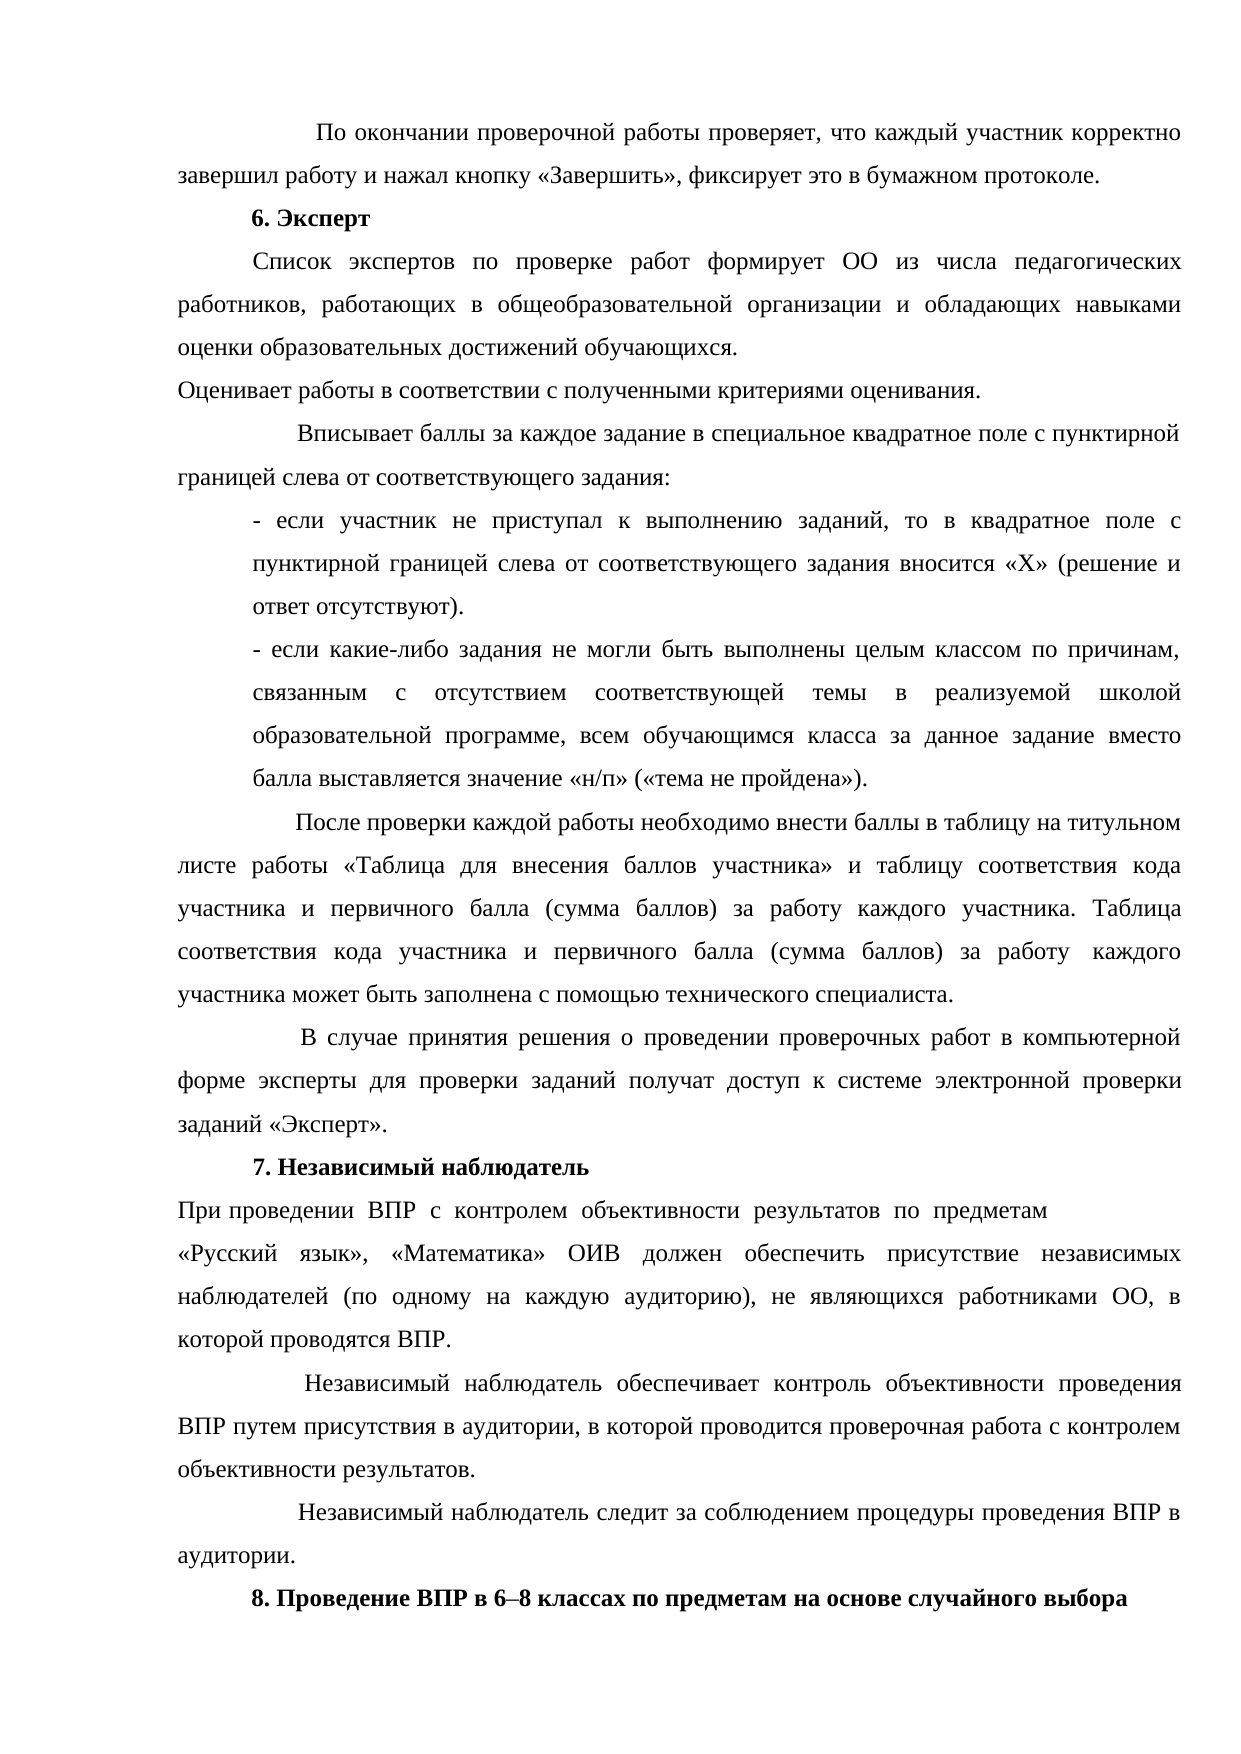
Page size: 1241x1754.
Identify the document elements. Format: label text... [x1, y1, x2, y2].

subtitle Проведение ВПР в 6–8 классах по предметам на основе случайного выбора [251, 1583, 1207, 1612]
list Независимый наблюдатель следит за соблюдением процедуры проведения ВПР в аудитории. [177, 1497, 1182, 1569]
list Оценивает работы в соответствии с полученными критериями оценивания. [133, 375, 1207, 404]
subtitle Независимый наблюдатель [252, 1152, 1207, 1181]
list если какие-либо задания не могли быть выполнены целым классом по причинам, связанным с отсутствием соответствующей темы в реализуемой школой образовательной программе, всем обучающимся класса за данное задание вместо балла выставляется значение «н/п» («тема не пройдена»). [252, 634, 1181, 792]
list При проведении ВПР с контролем объективности результатов по предметам [126, 1195, 1207, 1224]
list Независимый наблюдатель обеспечивает контроль объективности проведения ВПР путем присутствия в аудитории, в которой проводится проверочная работа с контролем объективности результатов. [177, 1368, 1182, 1483]
text Список экспертов по проверке работ формирует ОО из числа педагогических работников, работающих в общеобразовательной организации и обладающих навыками оценки образовательных достижений обучающихся. [177, 246, 1182, 361]
list Вписывает баллы за каждое задание в специальное квадратное поле с пунктирной границей слева от соответствующего задания: [177, 418, 1181, 490]
text «Русский язык», «Математика» ОИВ должен обеспечить присутствие независимых наблюдателей (по одному на каждую аудиторию), не являющихся работниками ОО, в которой проводятся ВПР. [177, 1238, 1181, 1353]
list В случае принятия решения о проведении проверочных работ в компьютерной форме эксперты для проверки заданий получат доступ к системе электронной проверки заданий «Эксперт». [177, 1022, 1182, 1137]
list После проверки каждой работы необходимо внести баллы в таблицу на титульном листе работы «Таблица для внесения баллов участника» и таблицу соответствия кода участника и первичного балла (сумма баллов) за работу каждого участника. Таблица соответствия кода участника и первичного балла (сумма баллов) за работу каждого участника может быть заполнена с помощью технического специалиста. [177, 807, 1182, 1008]
list если участник не приступал к выполнению заданий, то в квадратное поле с пунктирной границей слева от соответствующего задания вносится «Х» (решение и ответ отсутствуют). [252, 505, 1182, 620]
subtitle Эксперт [251, 203, 1207, 232]
list По окончании проверочной работы проверяет, что каждый участник корректно завершил работу и нажал кнопку «Завершить», фиксирует это в бумажном протоколе. [177, 117, 1182, 189]
